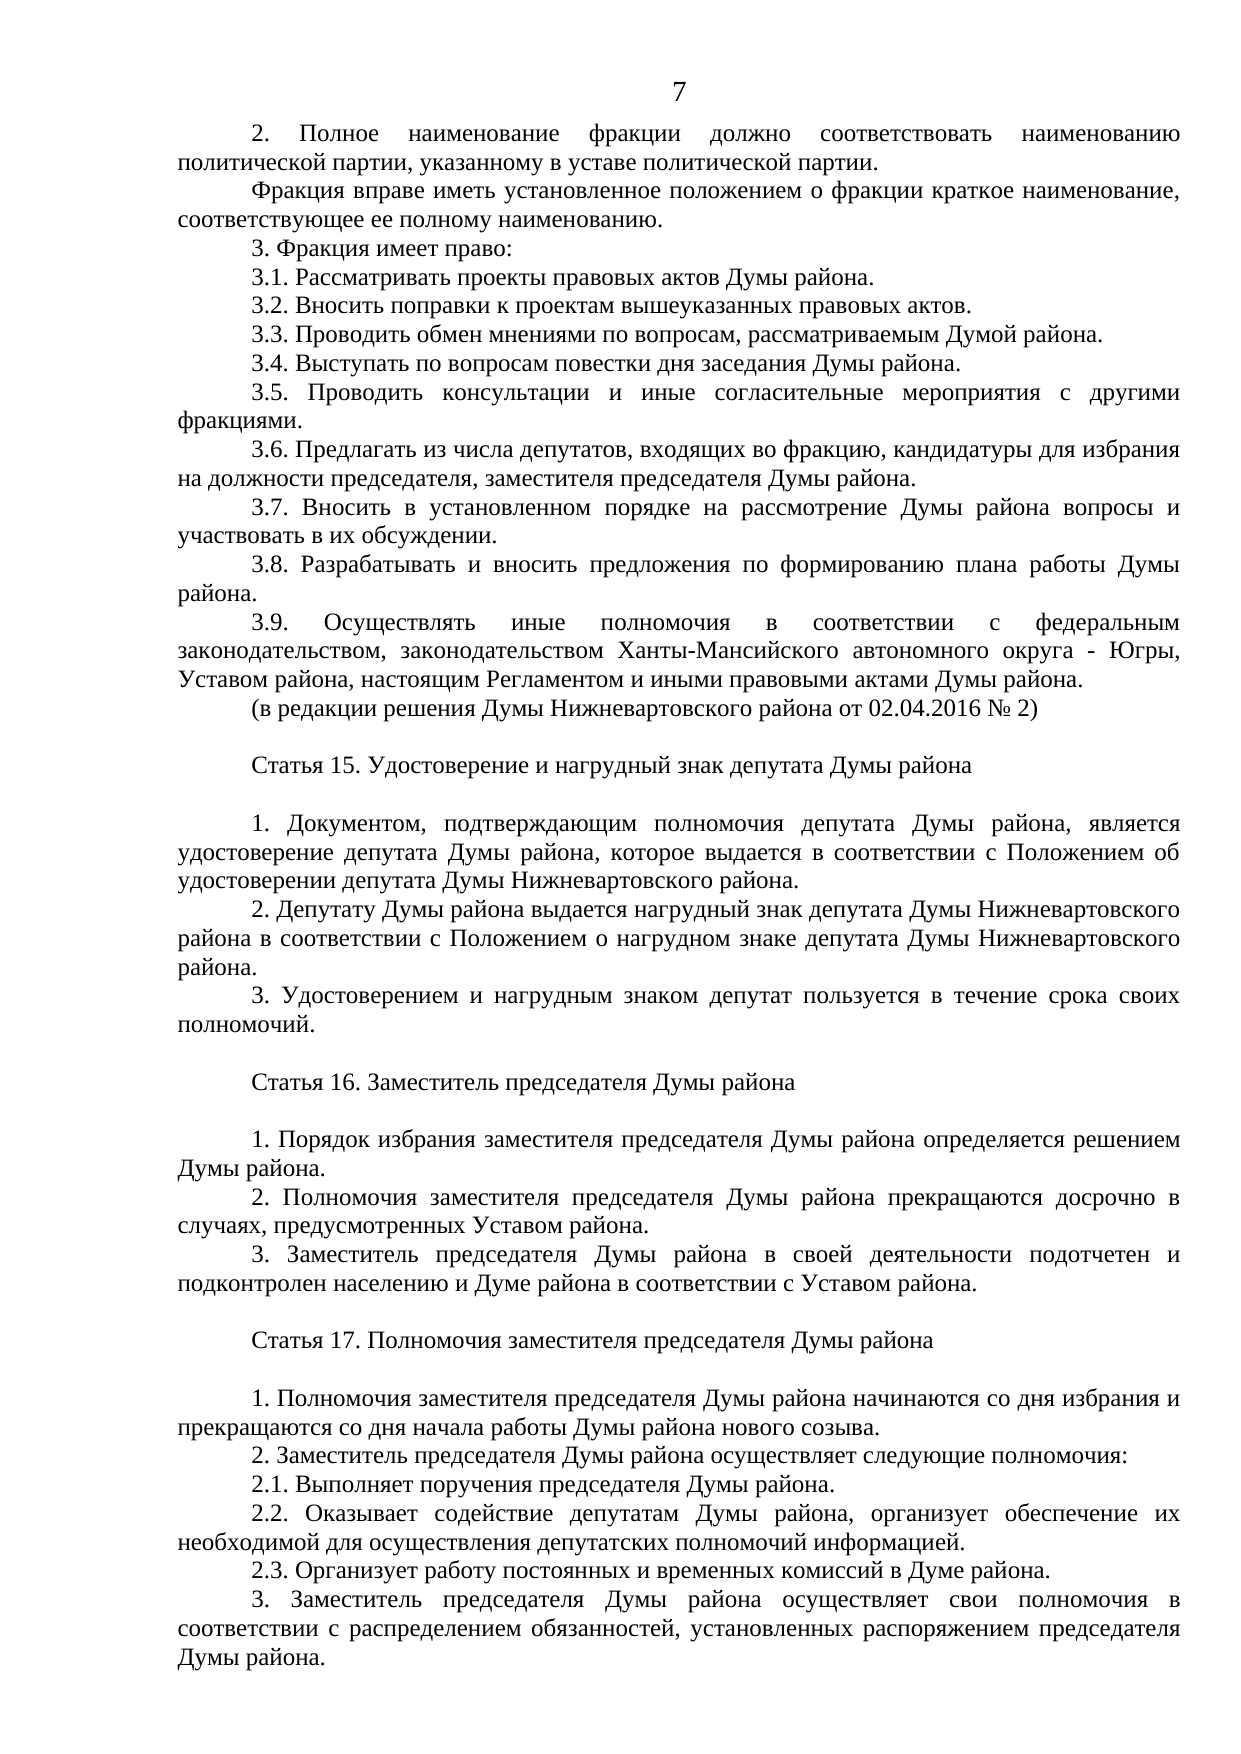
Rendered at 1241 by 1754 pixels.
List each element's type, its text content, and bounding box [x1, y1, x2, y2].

text 3.1. Рассматривать проекты правовых актов Думы района. [177, 262, 1181, 291]
text Статья 16. Заместитель председателя Думы района [177, 1067, 1181, 1096]
text 3. Удостоверением и нагрудным знаком депутат пользуется в течение срока своих полномочий. [177, 981, 1181, 1038]
text Статья 15. Удостоверение и нагрудный знак депутата Думы района [177, 751, 1181, 779]
text Статья 17. Полномочия заместителя председателя Думы района [177, 1326, 1181, 1354]
text 2.3. Организует работу постоянных и временных комиссий в Думе района. [177, 1556, 1181, 1584]
text 3.9. Осуществлять иные полномочия в соответствии с федеральным законодательством, законодательством Ханты-Мансийского автономного округа - Югры, Уставом района, настоящим Регламентом и иными правовыми актами Думы района. [177, 607, 1181, 693]
text 2. Полное наименование фракции должно соответствовать наименованию политической партии, указанному в уставе политической партии. [177, 118, 1181, 176]
text 3.2. Вносить поправки к проектам вышеуказанных правовых актов. [177, 291, 1181, 319]
text 3.6. Предлагать из числа депутатов, входящих во фракцию, кандидатуры для избрания на должности председателя, заместителя председателя Думы района. [177, 434, 1181, 492]
text 3.8. Разрабатывать и вносить предложения по формированию плана работы Думы района. [177, 549, 1181, 607]
text 3. Заместитель председателя Думы района в своей деятельности подотчетен и подконтролен населению и Думе района в соответствии с Уставом района. [177, 1239, 1181, 1297]
text 2.1. Выполняет поручения председателя Думы района. [177, 1469, 1181, 1498]
text 3.5. Проводить консультации и иные согласительные мероприятия с другими фракциями. [177, 377, 1181, 434]
text 2. Депутату Думы района выдается нагрудный знак депутата Думы Нижневартовского района в соответствии с Положением о нагрудном знаке депутата Думы Нижневартовского района. [177, 894, 1181, 981]
text Фракция вправе иметь установленное положением о фракции краткое наименование, соответствующее ее полному наименованию. [177, 176, 1181, 233]
text 2. Полномочия заместителя председателя Думы района прекращаются досрочно в случаях, предусмотренных Уставом района. [177, 1182, 1181, 1239]
text 2.2. Оказывает содействие депутатам Думы района, организует обеспечение их необходимой для осуществления депутатских полномочий информацией. [177, 1498, 1181, 1556]
text 3.4. Выступать по вопросам повестки дня заседания Думы района. [177, 348, 1181, 377]
text 1. Полномочия заместителя председателя Думы района начинаются со дня избрания и прекращаются со дня начала работы Думы района нового созыва. [177, 1383, 1181, 1441]
text 3.3. Проводить обмен мнениями по вопросам, рассматриваемым Думой района. [177, 319, 1181, 348]
text (в редакции решения Думы Нижневартовского района от 02.04.2016 № 2) [177, 693, 1181, 722]
text 3. Заместитель председателя Думы района осуществляет свои полномочия в соответствии с распределением обязанностей, установленных распоряжением председателя Думы района. [177, 1584, 1181, 1671]
text 2. Заместитель председателя Думы района осуществляет следующие полномочия: [177, 1441, 1181, 1469]
text 3. Фракция имеет право: [177, 233, 1181, 262]
text 1. Документом, подтверждающим полномочия депутата Думы района, является удостоверение депутата Думы района, которое выдается в соответствии с Положением об удостоверении депутата Думы Нижневартовского района. [177, 808, 1181, 894]
text 1. Порядок избрания заместителя председателя Думы района определяется решением Думы района. [177, 1124, 1181, 1182]
text 3.7. Вносить в установленном порядке на рассмотрение Думы района вопросы и участвовать в их обсуждении. [177, 492, 1181, 549]
